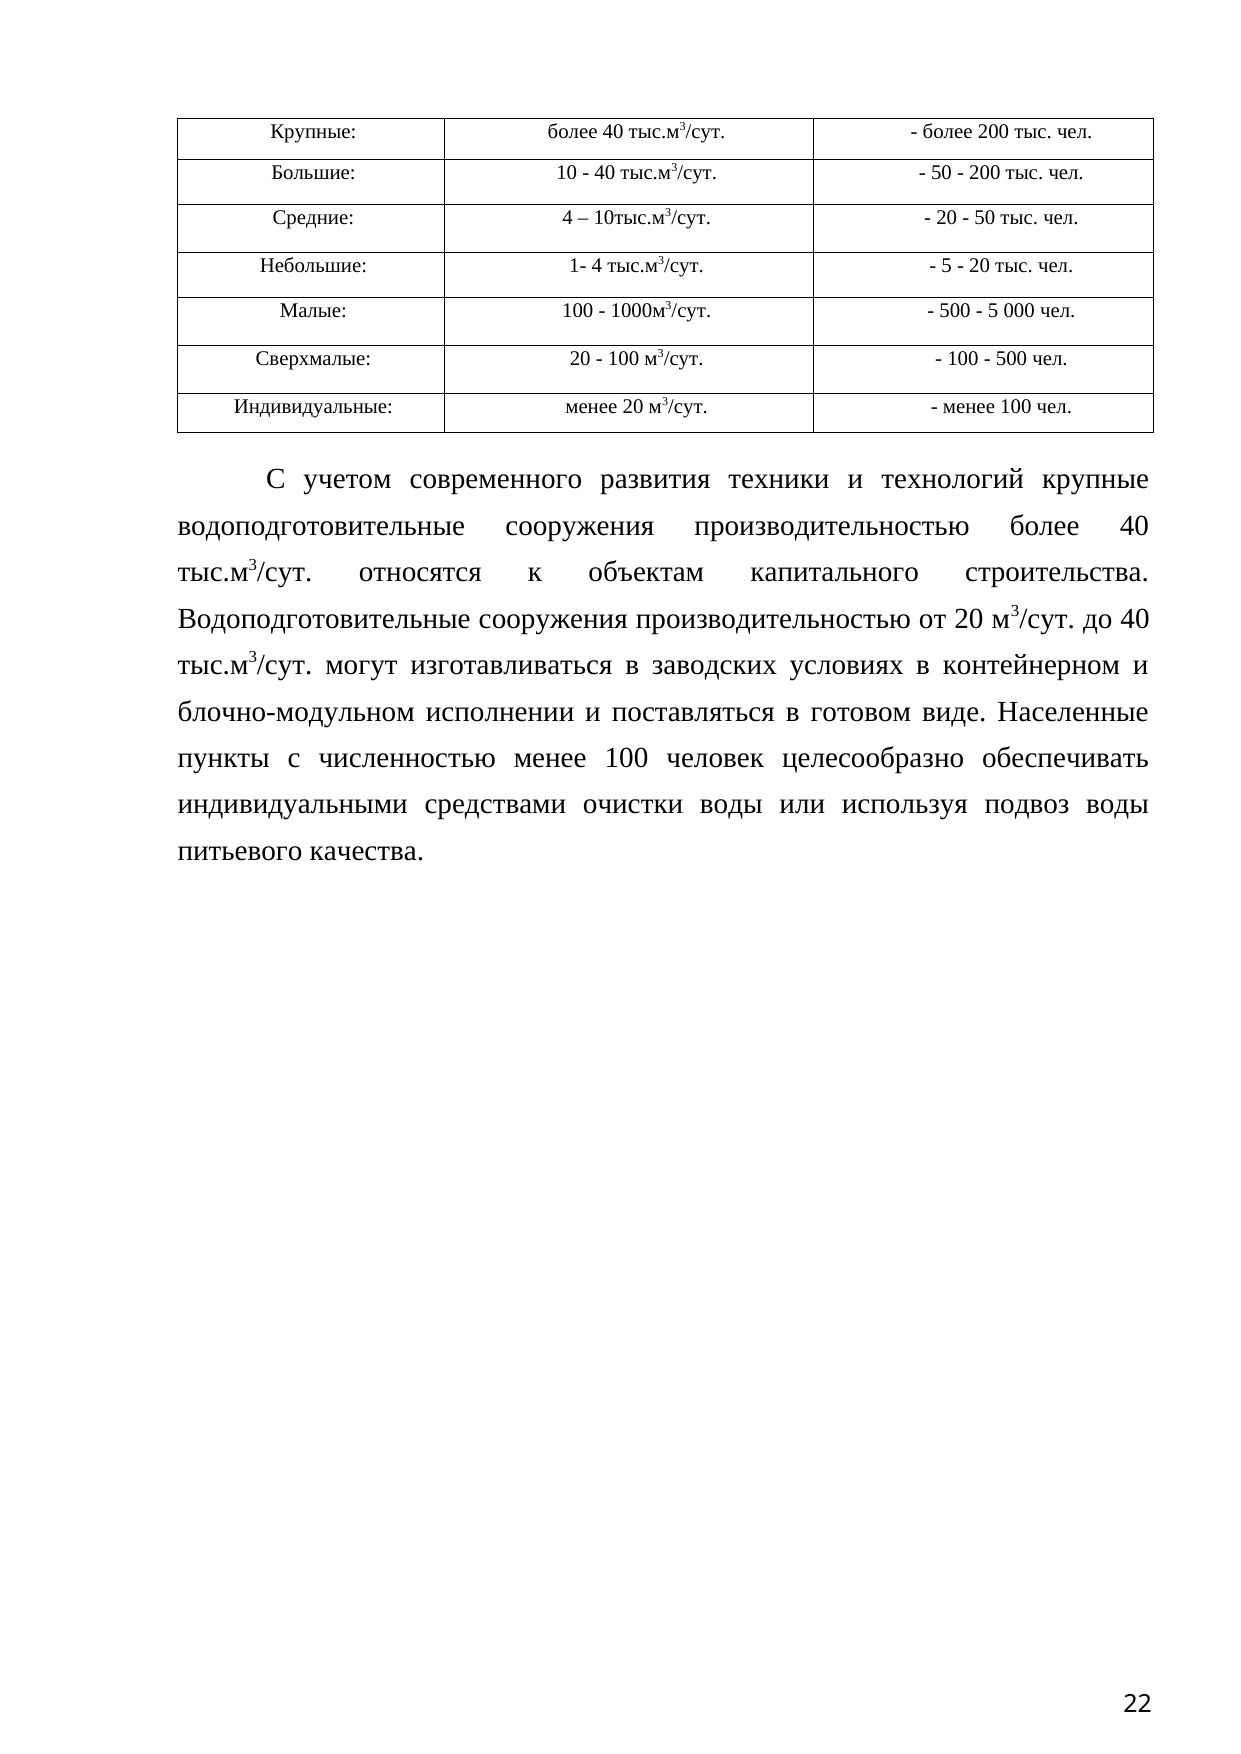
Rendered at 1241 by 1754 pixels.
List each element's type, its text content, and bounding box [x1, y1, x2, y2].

table_cell - 20 - 50 тыс. чел. [814, 205, 1153, 252]
table_cell - 50 - 200 тыс. чел. [814, 160, 1153, 204]
table_cell Небольшие: [178, 253, 444, 297]
table_cell - 5 - 20 тыс. чел. [814, 253, 1153, 297]
table_cell 100 - 1000м3/сут. [445, 298, 813, 345]
table_cell менее 20 м3/сут. [445, 394, 813, 432]
table_cell 4 – 10тыс.м3/сут. [445, 205, 813, 252]
table_cell Большие: [178, 160, 444, 204]
table_cell 20 - 100 м3/сут. [445, 346, 813, 393]
table_cell Сверхмалые: [178, 346, 444, 393]
table_cell 1- 4 тыс.м3/сут. [445, 253, 813, 297]
text С учетом современного развития техники и технологий крупные водоподготовительные сооружения производительностью более 40 тыс.м3/сут. относятся к объектам капитального строительства. Водоподготовительные сооружения производительностью от 20 м3/сут. до 40 тыс.м3/сут. могут изготавливаться в заводских условиях в контейнерном и блочно-модульном исполнении и поставляться в готовом виде. Населенные пункты с численностью менее 100 человек целесообразно обеспечивать индивидуальными средствами очистки воды или используя подвоз воды питьевого качества. [177, 452, 1149, 870]
table_cell Малые: [178, 298, 444, 345]
table_cell 10 - 40 тыс.м3/сут. [445, 160, 813, 204]
table_cell - более 200 тыс. чел. [814, 119, 1153, 159]
table_cell Индивидуальные: [178, 394, 444, 432]
table_cell - 500 - 5 000 чел. [814, 298, 1153, 345]
table_cell - 100 - 500 чел. [814, 346, 1153, 393]
table_cell Средние: [178, 205, 444, 252]
table_cell более 40 тыс.м3/сут. [445, 119, 813, 159]
table_cell Крупные: [178, 119, 444, 159]
table_cell - менее 100 чел. [814, 394, 1153, 432]
